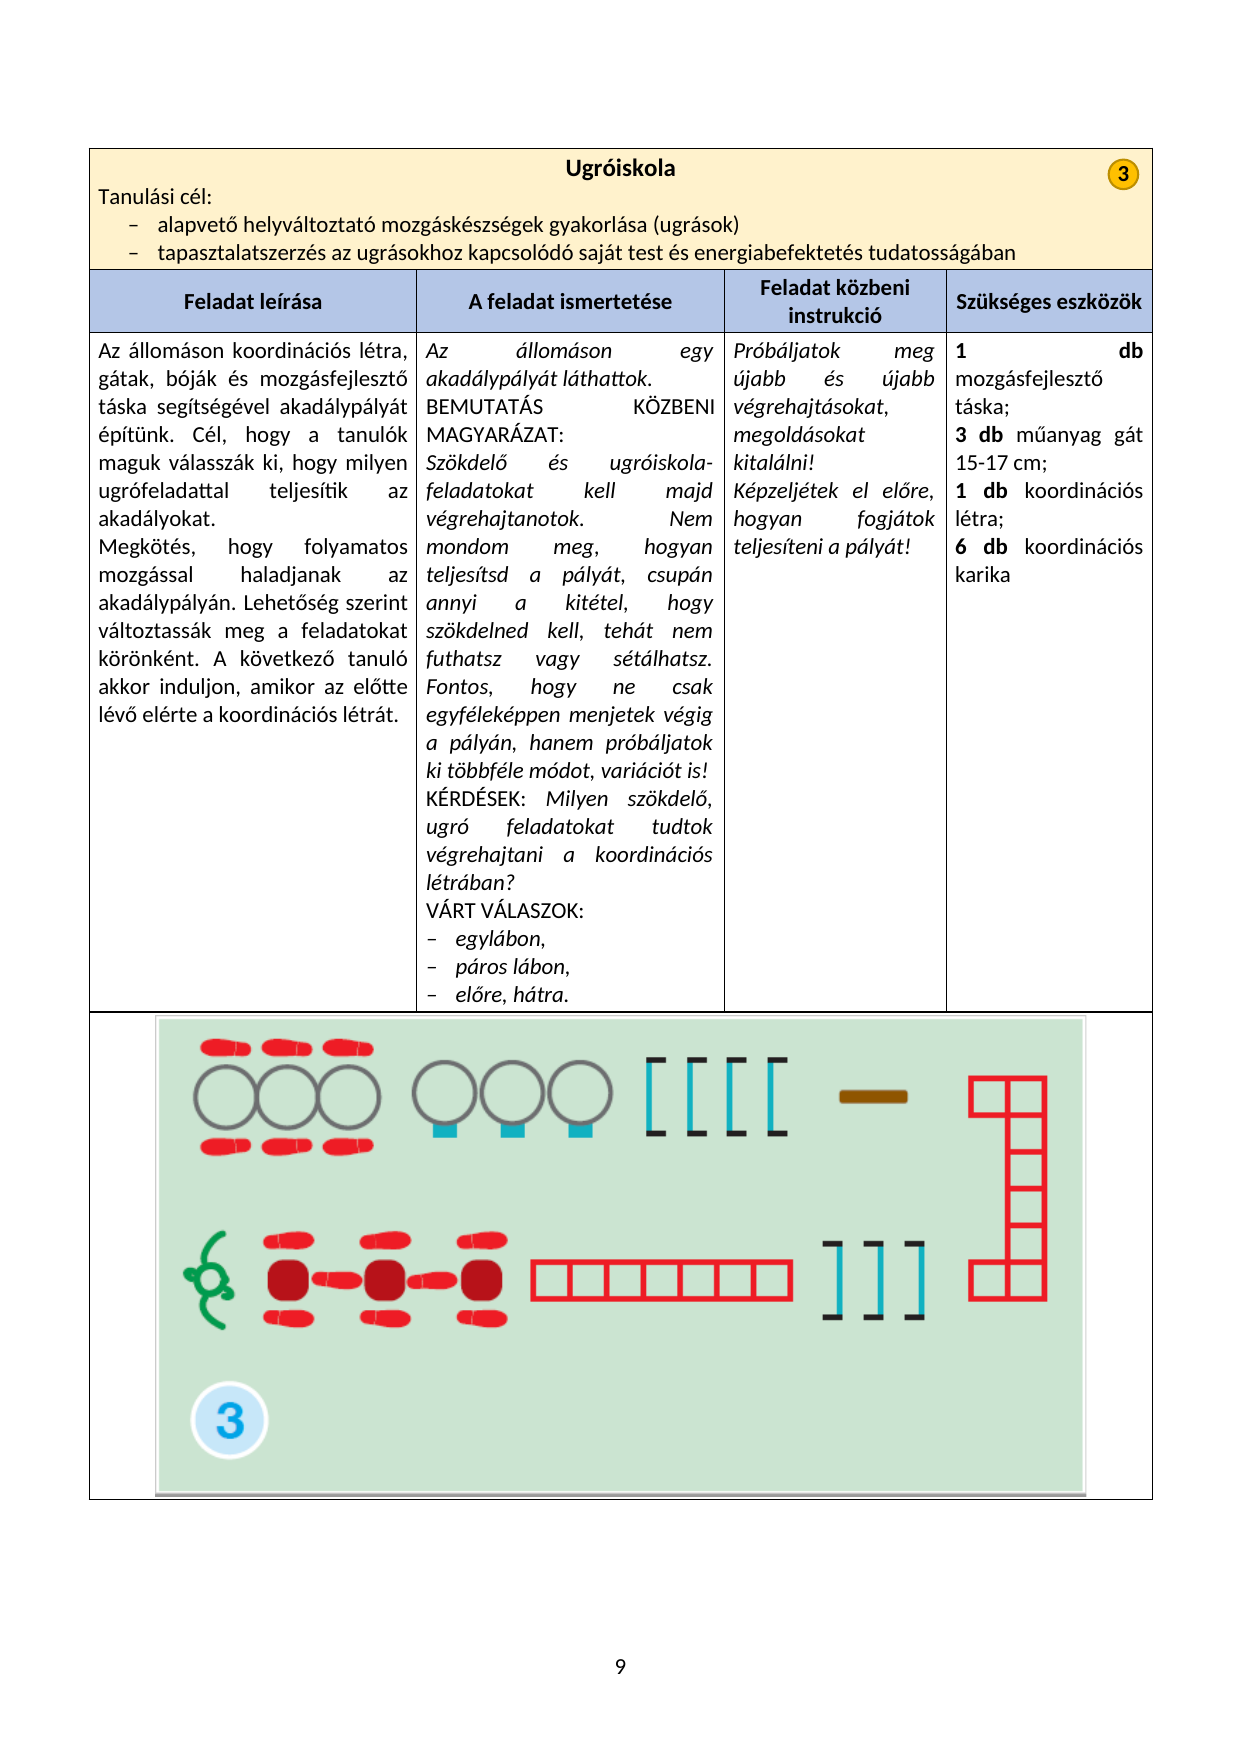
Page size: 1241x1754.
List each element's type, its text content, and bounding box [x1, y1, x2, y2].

table_cell A feladat ismertetése [417, 270, 724, 332]
table_cell [90, 1013, 1152, 1499]
table_cell Feladat leírása [90, 270, 416, 332]
table_cell 1 db mozgásfejlesztő táska; 3 db műanyag gát 15-17 cm; 1 db koordinációs létra; 6 db koordinációs karika [947, 333, 1152, 1011]
picture [155, 1015, 1087, 1497]
table_cell Az állomáson koordinációs létra, gátak, bóják és mozgásfejlesztő táska segítségével akadálypályát építünk. Cél, hogy a tanulók maguk válasszák ki, hogy milyen ugrófeladattal teljesítik az akadályokat. Megkötés, hogy folyamatos mozgással haladjanak az akadálypályán. Lehetőség szerint változtassák meg a feladatokat körönként. A következő tanuló akkor induljon, amikor az előtte lévő elérte a koordinációs létrát. [90, 333, 416, 1011]
table_cell Feladat közbeni instrukció [725, 270, 946, 332]
table_cell Szükséges eszközök [947, 270, 1152, 332]
table_header Ugróiskola Tanulási cél: alapvető helyváltoztató mozgáskészségek gyakorlása (ugrások) tapasztalatszerzés az ugrásokhoz kapcsolódó saját test és energiabefektetés tudatosságában [90, 149, 1152, 269]
table_cell Próbáljatok meg újabb és újabb végrehajtásokat, megoldásokat kitalálni! Képzeljétek el előre, hogyan fogjátok teljesíteni a pályát! [725, 333, 946, 1011]
table_cell Az állomáson egy akadálypályát láthattok. BEMUTATÁS KÖZBENI MAGYARÁZAT: Szökdelő és ugróiskola-feladatokat kell majd végrehajtanotok. Nem mondom meg, hogyan teljesítsd a pályát, csupán annyi a kitétel, hogy szökdelned kell, tehát nem futhatsz vagy sétálhatsz. Fontos, hogy ne csak egyféleképpen menjetek végig a pályán, hanem próbáljatok ki többféle módot, variációt is! KÉRDÉSEK: Milyen szökdelő, ugró feladatokat tudtok végrehajtani a koordinációs létrában? VÁRT VÁLASZOK: egylábon, páros lábon, előre, hátra. [417, 333, 724, 1011]
